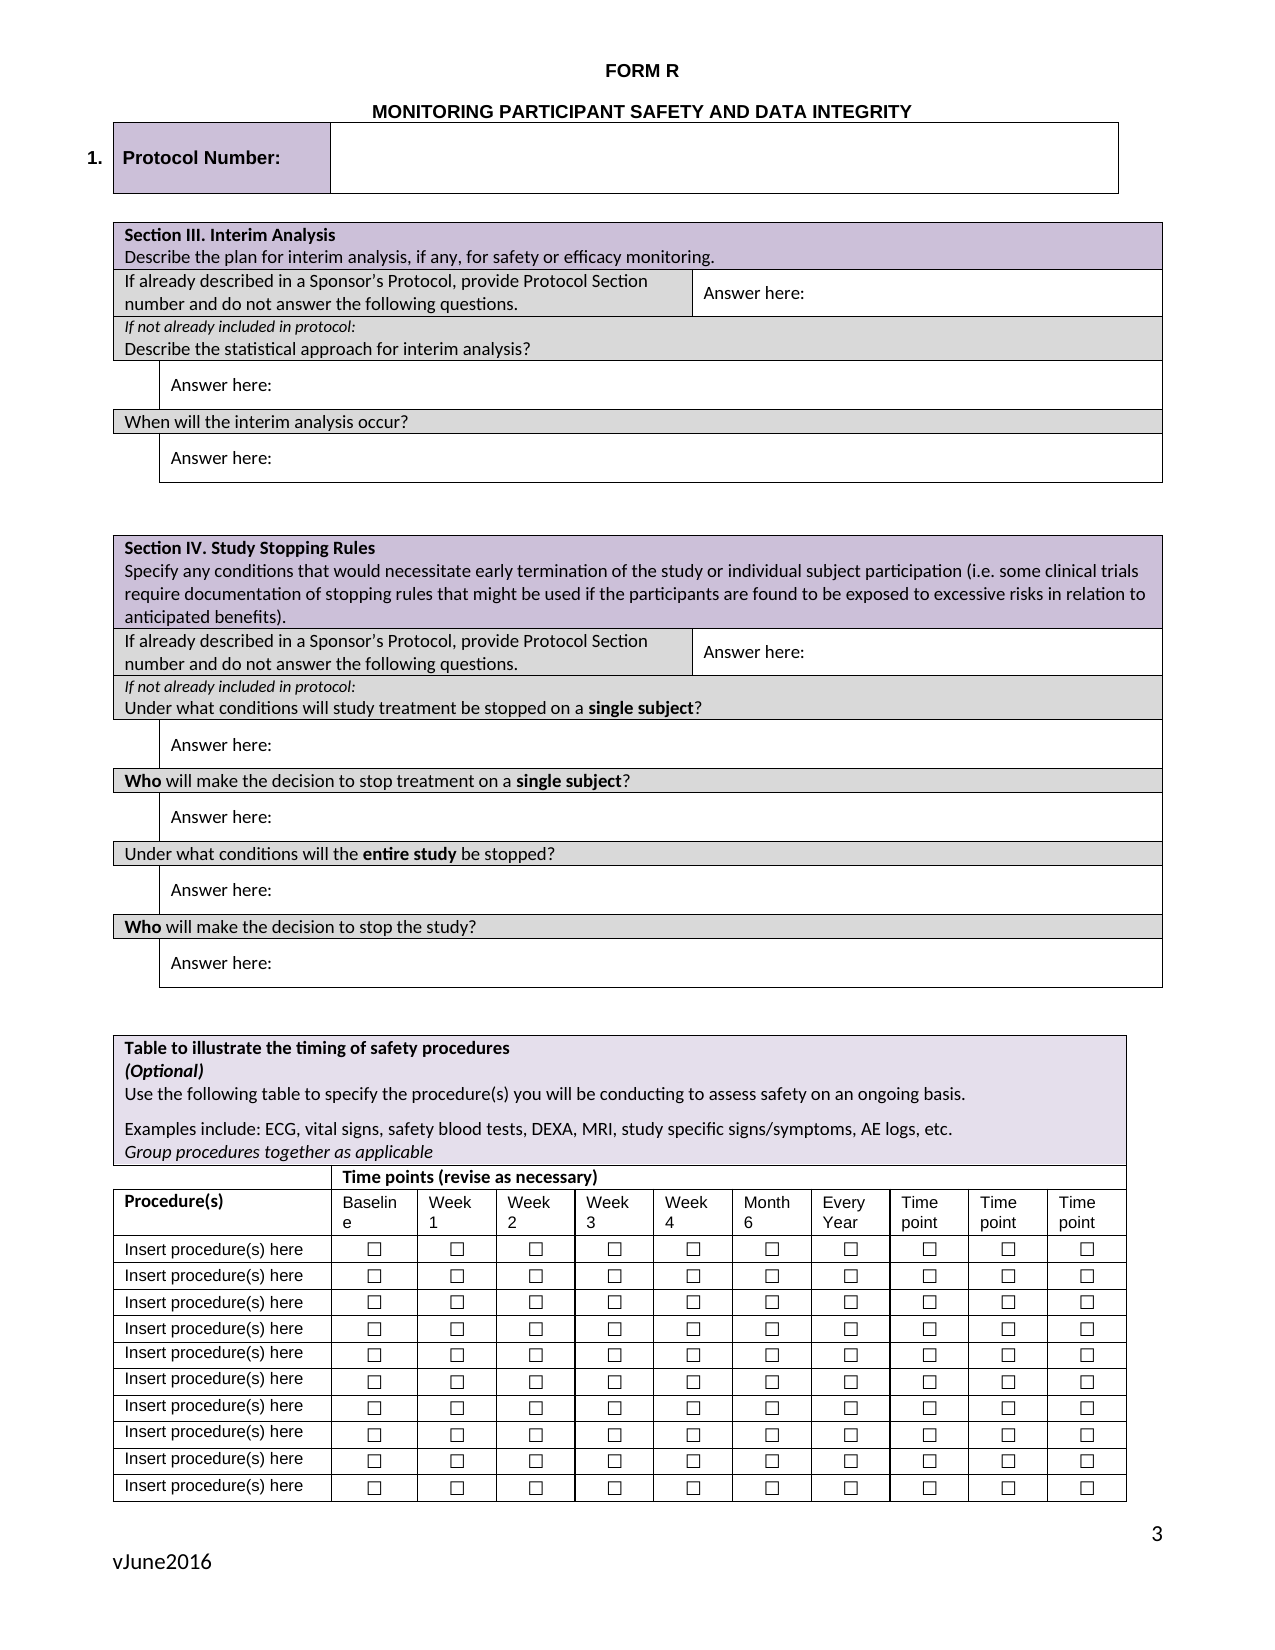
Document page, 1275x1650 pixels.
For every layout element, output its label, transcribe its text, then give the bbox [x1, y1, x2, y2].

table_cell [654, 1343, 732, 1368]
table_cell [812, 1343, 889, 1368]
table_cell Week 2 [497, 1190, 574, 1235]
table_cell Baseline [332, 1190, 417, 1235]
table_cell Every Year [812, 1190, 889, 1235]
table_cell [969, 1396, 1047, 1421]
table_cell [969, 1449, 1047, 1474]
table_cell [733, 1449, 811, 1474]
table_cell [733, 1290, 811, 1315]
table_cell [891, 1343, 968, 1368]
table_cell Answer here: [160, 793, 1162, 841]
table_cell [733, 1475, 811, 1501]
table_cell [812, 1290, 889, 1315]
table_cell [576, 1290, 653, 1315]
table_cell [891, 1369, 968, 1395]
table_cell [113, 793, 159, 841]
table_cell When will the interim analysis occur? [114, 410, 1162, 433]
table_cell [418, 1369, 496, 1395]
table_cell If not already included in protocol: Under what conditions will study treatment be stopped on a single subject? [114, 676, 1162, 719]
table_cell Answer here: [160, 434, 1162, 482]
table_cell [969, 1343, 1047, 1368]
table_cell [576, 1263, 653, 1288]
table_cell [332, 1316, 417, 1342]
table_cell [418, 1316, 496, 1342]
table_cell [576, 1369, 653, 1395]
table_cell [332, 1396, 417, 1421]
table_cell [418, 1290, 496, 1315]
table_cell [497, 1290, 574, 1315]
table_cell [654, 1369, 732, 1395]
table_cell Time point [969, 1190, 1047, 1235]
table_header Table to illustrate the timing of safety procedures (Optional) Use the following table to specify the procedure(s) you will be conducting to assess safety on an ongoing basis. Examples include: ECG, vital signs, safety blood tests, DEXA, MRI, study specific signs/symptoms, AE logs, etc. Group procedures together as applicable [114, 1036, 1126, 1164]
table_header Section III. Interim Analysis Describe the plan for interim analysis, if any, for safety or efficacy monitoring. [114, 223, 1162, 269]
table_cell [969, 1475, 1047, 1501]
table_cell Under what conditions will the entire study be stopped? [114, 842, 1162, 865]
table_cell [733, 1316, 811, 1342]
table_cell [332, 1343, 417, 1368]
table_cell Time point [1048, 1190, 1126, 1235]
table_cell If already described in a Sponsor’s Protocol, provide Protocol Section number and do not answer the following questions. [114, 270, 692, 316]
table_cell [654, 1316, 732, 1342]
table_cell [332, 1369, 417, 1395]
table_cell [332, 1475, 417, 1501]
table_cell [113, 866, 159, 914]
table_cell [332, 1422, 417, 1448]
table_cell Answer here: [160, 720, 1162, 768]
table_cell [418, 1449, 496, 1474]
table_cell [654, 1475, 732, 1501]
table_cell [812, 1396, 889, 1421]
table_cell [654, 1263, 732, 1288]
table_cell [332, 1290, 417, 1315]
table_cell [969, 1316, 1047, 1342]
table_cell [113, 434, 159, 482]
table_cell [418, 1396, 496, 1421]
table_cell [891, 1475, 968, 1501]
table_cell [654, 1290, 732, 1315]
table_cell [891, 1396, 968, 1421]
table_cell [113, 939, 159, 987]
table_cell [1048, 1236, 1126, 1262]
table_cell If already described in a Sponsor’s Protocol, provide Protocol Section number and do not answer the following questions. [114, 629, 692, 675]
table_cell Who will make the decision to stop the study? [114, 915, 1162, 938]
table_cell [733, 1396, 811, 1421]
table_cell [1048, 1369, 1126, 1395]
table_cell [812, 1236, 889, 1262]
table_cell [1048, 1290, 1126, 1315]
table_cell [891, 1422, 968, 1448]
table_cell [114, 1475, 331, 1501]
table_cell Week 1 [418, 1190, 496, 1235]
table_cell Insert procedure(s) here [114, 1236, 331, 1262]
table_cell [1048, 1396, 1126, 1421]
table_cell Week 4 [654, 1190, 732, 1235]
table_cell [891, 1263, 968, 1288]
table_cell [812, 1263, 889, 1288]
table_cell Answer here: [693, 270, 1162, 316]
table_cell [113, 720, 159, 768]
table_cell [654, 1422, 732, 1448]
table_cell [497, 1422, 574, 1448]
table_cell [733, 1236, 811, 1262]
table_cell [576, 1236, 653, 1262]
table_cell Insert procedure(s) here [114, 1449, 331, 1474]
table_cell Answer here: [693, 629, 1162, 675]
table_cell [576, 1449, 653, 1474]
table_cell [733, 1422, 811, 1448]
table_cell [497, 1396, 574, 1421]
table_cell [332, 1449, 417, 1474]
table_cell Time point [891, 1190, 968, 1235]
table_cell [969, 1263, 1047, 1288]
table_cell [497, 1316, 574, 1342]
table_cell [969, 1236, 1047, 1262]
table_cell [113, 1166, 331, 1188]
table_cell Insert procedure(s) here [114, 1422, 331, 1448]
table_cell [891, 1236, 968, 1262]
table_cell [812, 1316, 889, 1342]
table_cell [1048, 1316, 1126, 1342]
table_cell Answer here: [160, 361, 1162, 409]
table_cell [418, 1422, 496, 1448]
table_cell Procedure(s) [114, 1190, 331, 1235]
table_cell [654, 1449, 732, 1474]
table_cell [969, 1290, 1047, 1315]
table_cell [1048, 1422, 1126, 1448]
table_header Section IV. Study Stopping Rules Specify any conditions that would necessitate early termination of the study or individual subject participation (i.e. some clinical trials require documentation of stopping rules that might be used if the participants are found to be exposed to excessive risks in relation to anticipated benefits). [114, 536, 1162, 628]
table_cell Week 3 [576, 1190, 653, 1235]
table_cell [1048, 1343, 1126, 1368]
table_cell [497, 1369, 574, 1395]
table_cell [1048, 1475, 1126, 1501]
table_cell Insert procedure(s) here [114, 1343, 331, 1368]
table_cell Who will make the decision to stop treatment on a single subject? [114, 769, 1162, 792]
table_cell [1048, 1449, 1126, 1474]
table_cell [812, 1369, 889, 1395]
table_cell [891, 1316, 968, 1342]
table_cell Insert procedure(s) here [114, 1369, 331, 1395]
table_cell [497, 1263, 574, 1288]
table_cell [576, 1343, 653, 1368]
table_cell [654, 1236, 732, 1262]
table_cell Month 6 [733, 1190, 811, 1235]
table_cell [969, 1369, 1047, 1395]
table_cell [418, 1263, 496, 1288]
table_cell [418, 1236, 496, 1262]
table_cell [332, 1263, 417, 1288]
table_cell Answer here: [160, 866, 1162, 914]
table_cell Answer here: [160, 939, 1162, 987]
table_cell [733, 1343, 811, 1368]
table_cell [812, 1422, 889, 1448]
table_cell [576, 1422, 653, 1448]
table_cell [1048, 1263, 1126, 1288]
table_cell [497, 1236, 574, 1262]
table_cell Insert procedure(s) here [114, 1290, 331, 1315]
table_cell [654, 1396, 732, 1421]
table_cell [733, 1369, 811, 1395]
table_cell [969, 1422, 1047, 1448]
table_cell [497, 1449, 574, 1474]
table_cell [733, 1263, 811, 1288]
table_cell [332, 1236, 417, 1262]
table_cell Insert procedure(s) here [114, 1396, 331, 1421]
table_cell [576, 1316, 653, 1342]
table_cell [418, 1343, 496, 1368]
table_cell [497, 1343, 574, 1368]
table_cell [891, 1449, 968, 1474]
table_cell Insert procedure(s) here [114, 1316, 331, 1342]
table_cell [576, 1396, 653, 1421]
table_cell [418, 1475, 496, 1501]
table_cell Insert procedure(s) here [114, 1263, 331, 1288]
table_cell [812, 1449, 889, 1474]
table_cell [576, 1475, 653, 1501]
table_cell Time points (revise as necessary) [332, 1166, 1126, 1188]
table_cell [113, 361, 159, 409]
table_cell [891, 1290, 968, 1315]
table_cell If not already included in protocol: Describe the statistical approach for interim analysis? [114, 317, 1162, 360]
table_cell [812, 1475, 889, 1501]
table_cell [497, 1475, 574, 1501]
